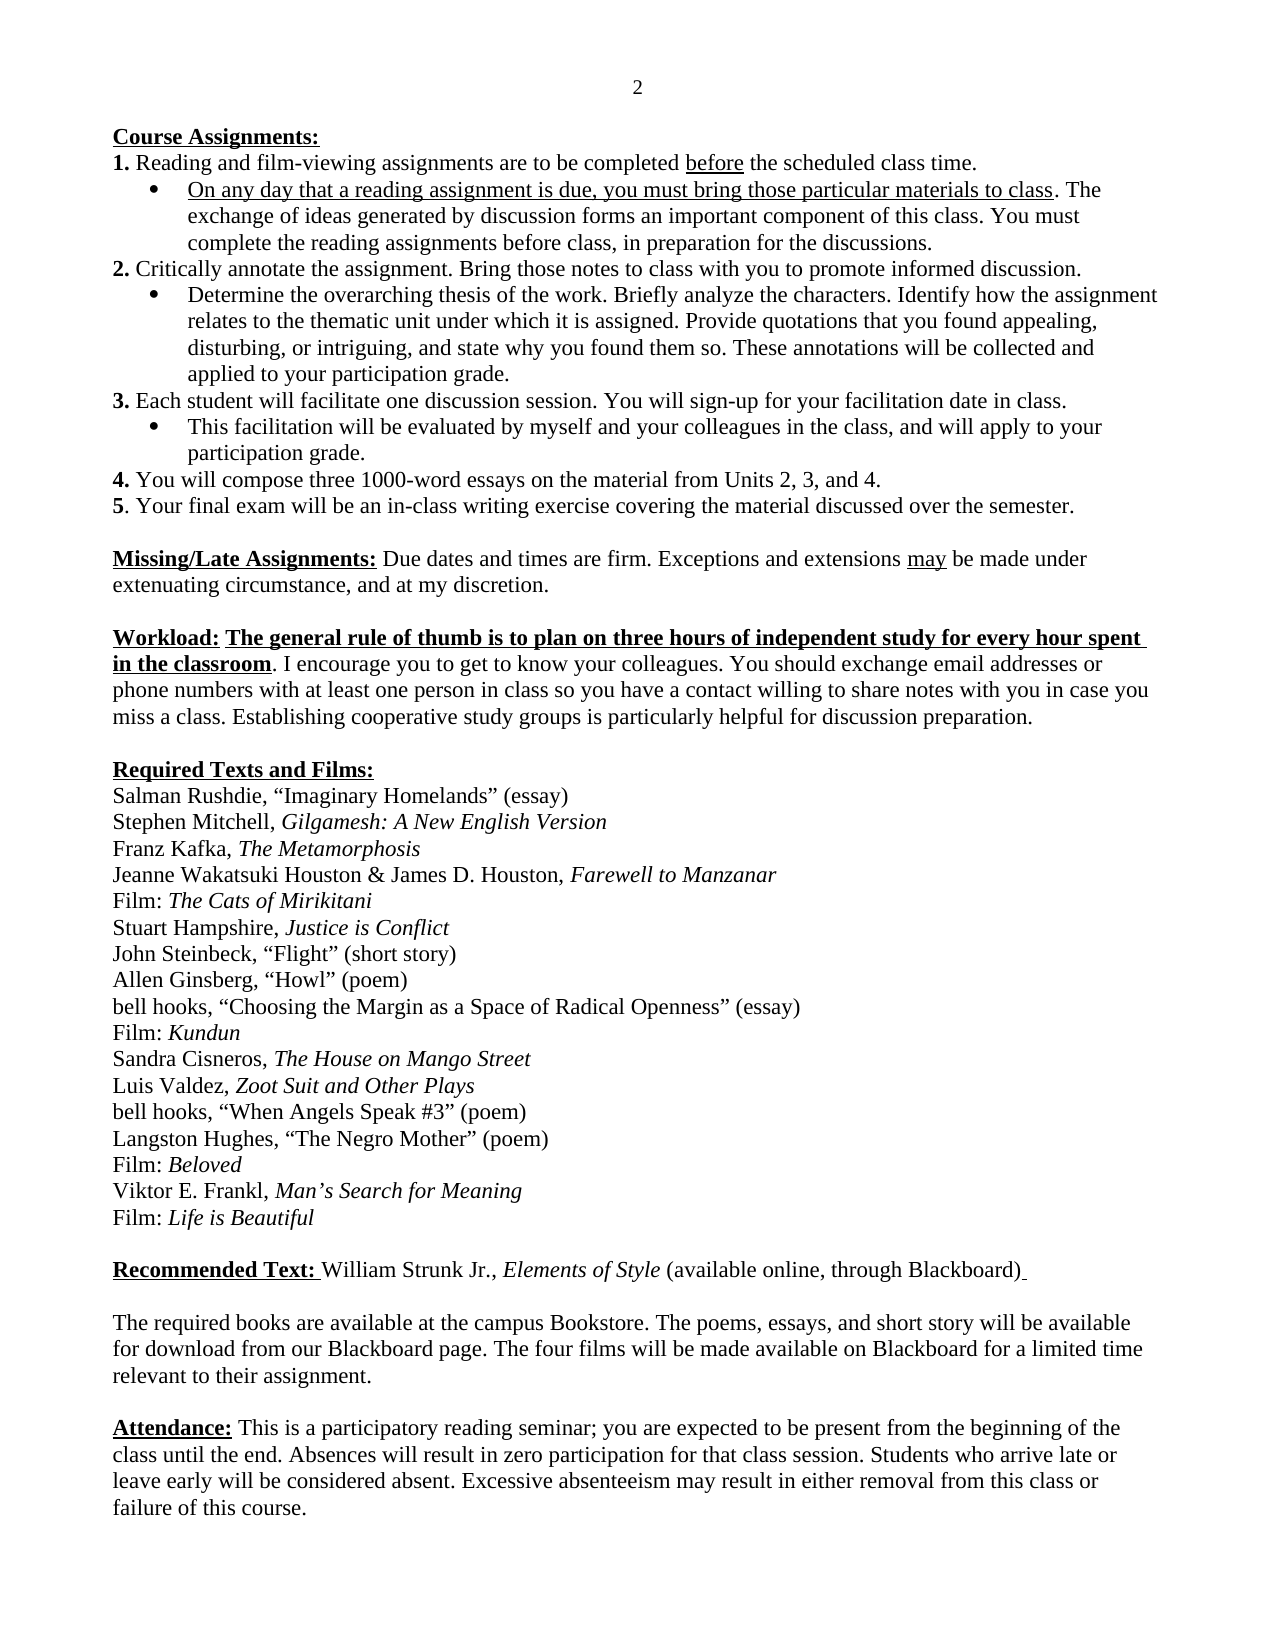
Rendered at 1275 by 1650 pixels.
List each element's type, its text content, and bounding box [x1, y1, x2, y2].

text Missing/Late Assignments: Due dates and times are firm. Exceptions and extensions may be made under extenuating circumstance, and at my discretion. [112, 545, 1162, 597]
text Film: The Cats of Mirikitani [112, 887, 1162, 914]
text John Steinbeck, “Flight” (short story) [112, 940, 1162, 966]
list Determine the overarching thesis of the work. Briefly analyze the characters. Identify how the assignment relates to the thematic unit under which it is assigned. Provide quotations that you found appealing, disturbing, or intriguing, and state why you found them so. These annotations will be collected and applied to your participation grade. [150, 281, 1162, 387]
text 3. Each student will facilitate one discussion session. You will sign-up for your facilitation date in class. [112, 387, 1162, 413]
text Film: Kundun [112, 1019, 1162, 1046]
text Allen Ginsberg, “Howl” (poem) [112, 966, 1162, 993]
text Stephen Mitchell, Gilgamesh: A New English Version [112, 808, 1162, 835]
text Workload: The general rule of thumb is to plan on three hours of independent study for every hour spent in the classroom. I encourage you to get to know your colleagues. You should exchange email addresses or phone numbers with at least one person in class so you have a contact willing to share notes with you in case you miss a class. Establishing cooperative study groups is particularly helpful for discussion preparation. [112, 624, 1162, 729]
list This facilitation will be evaluated by myself and your colleagues in the class, and will apply to your participation grade. [150, 413, 1162, 466]
text Film: Beloved [112, 1151, 1162, 1177]
list On any day that a reading assignment is due, you must bring those particular materials to class. The exchange of ideas generated by discussion forms an important component of this class. You must complete the reading assignments before class, in preparation for the discussions. [150, 176, 1162, 255]
text Course Assignments: [112, 123, 1162, 149]
text 4. You will compose three 1000-word essays on the material from Units 2, 3, and 4. [112, 466, 1162, 492]
text Film: Life is Beautiful [112, 1204, 1162, 1230]
text Attendance: This is a participatory reading seminar; you are expected to be present from the beginning of the class until the end. Absences will result in zero participation for that class session. Students who arrive late or leave early will be considered absent. Excessive absenteeism may result in either removal from this class or failure of this course. [112, 1414, 1162, 1520]
text 1. Reading and film-viewing assignments are to be completed before the scheduled class time. [112, 149, 1162, 176]
text Required Texts and Films: [112, 756, 1162, 782]
text Sandra Cisneros, The House on Mango Street [112, 1046, 1162, 1072]
text 5. Your final exam will be an in-class writing exercise covering the material discussed over the semester. [112, 492, 1162, 518]
text Luis Valdez, Zoot Suit and Other Plays [112, 1072, 1162, 1098]
text Franz Kafka, The Metamorphosis [112, 835, 1162, 861]
text bell hooks, “When Angels Speak #3” (poem) [112, 1098, 1162, 1124]
text Langston Hughes, “The Negro Mother” (poem) [112, 1124, 1162, 1151]
text bell hooks, “Choosing the Margin as a Space of Radical Openness” (essay) [112, 993, 1162, 1019]
text 2. Critically annotate the assignment. Bring those notes to class with you to promote informed discussion. [112, 255, 1162, 281]
text Viktor E. Frankl, Man’s Search for Meaning [112, 1177, 1162, 1204]
text Jeanne Wakatsuki Houston & James D. Houston, Farewell to Manzanar [112, 861, 1162, 887]
text The required books are available at the campus Bookstore. The poems, essays, and short story will be available for download from our Blackboard page. The four films will be made available on Blackboard for a limited time relevant to their assignment. [112, 1309, 1162, 1388]
text Stuart Hampshire, Justice is Conflict [112, 914, 1162, 940]
text Salman Rushdie, “Imaginary Homelands” (essay) [112, 782, 1162, 808]
text Recommended Text: William Strunk Jr., Elements of Style (available online, through Blackboard) [112, 1256, 1162, 1283]
